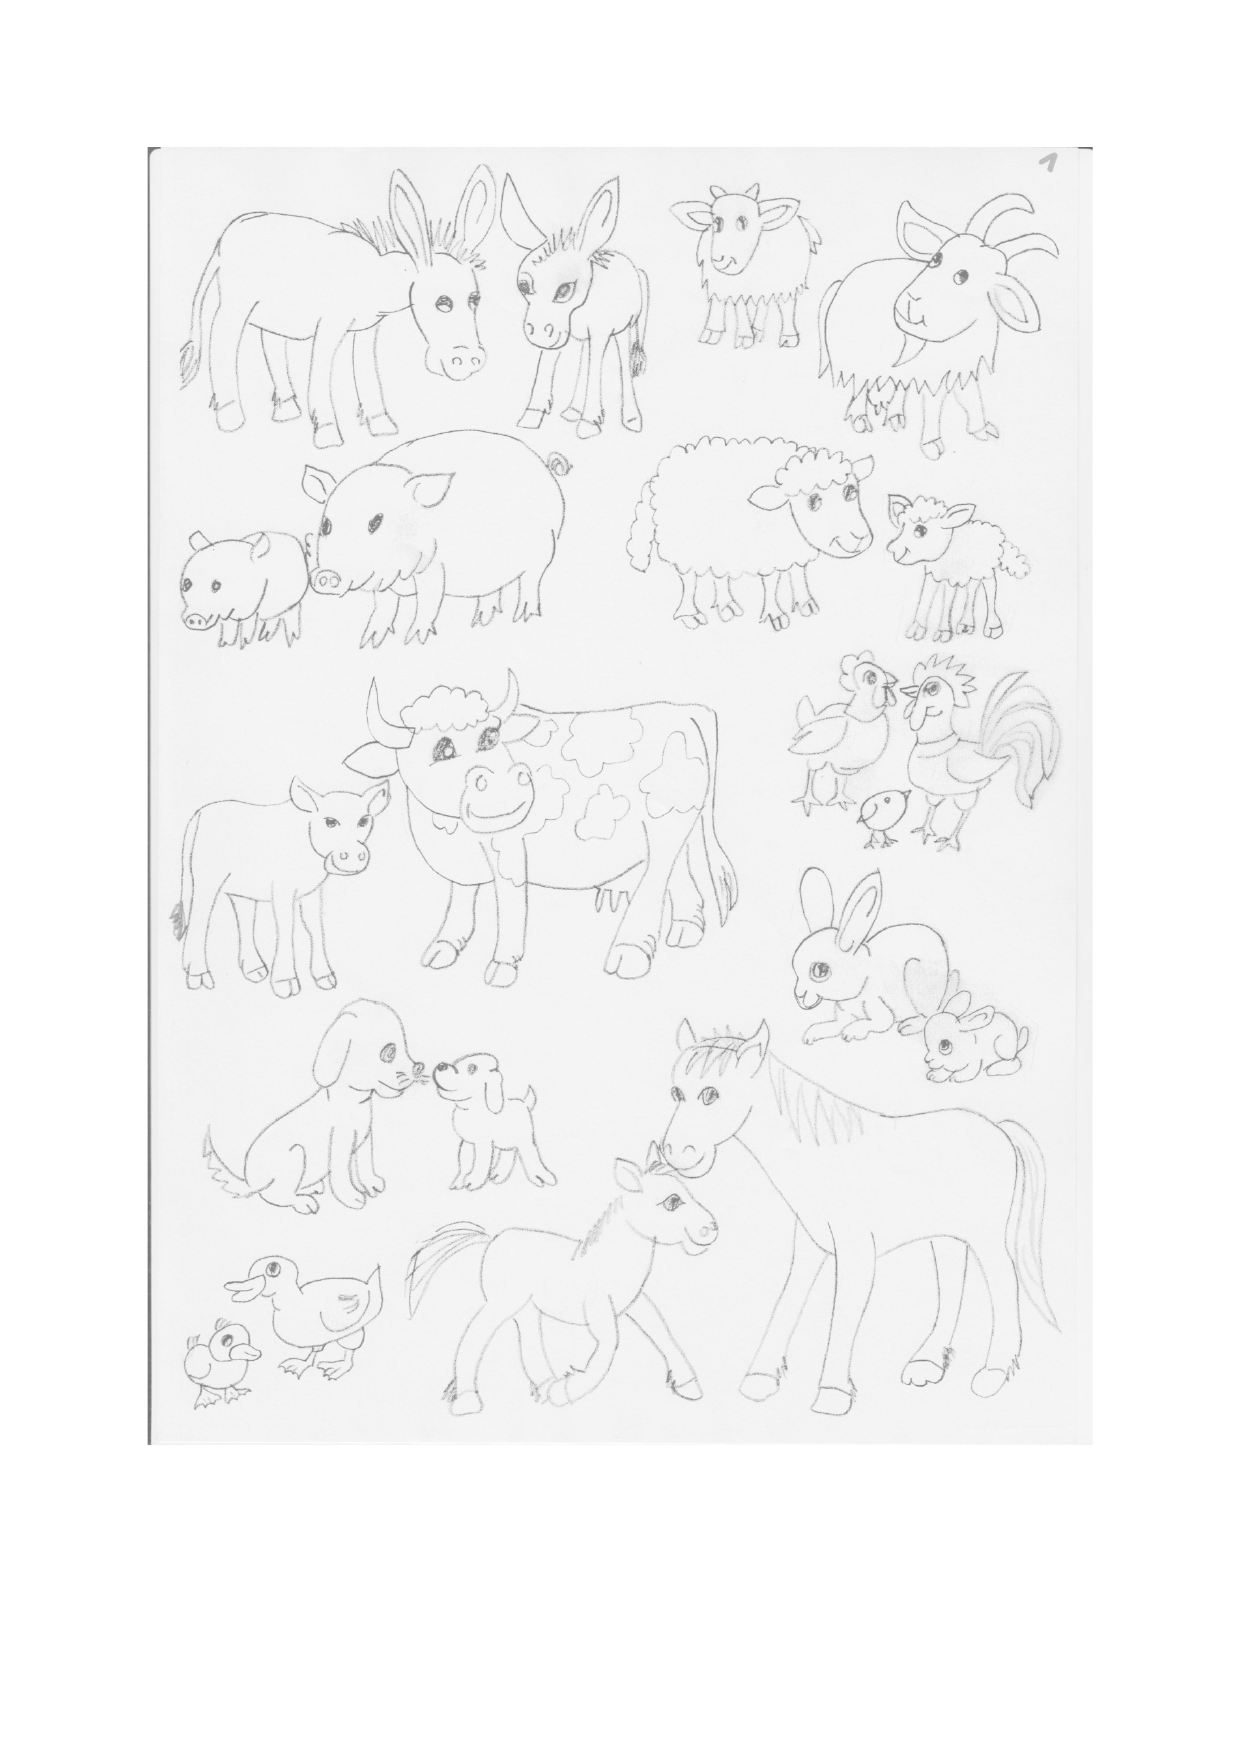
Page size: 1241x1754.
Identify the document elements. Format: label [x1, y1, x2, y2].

picture [147, 147, 1093, 1445]
